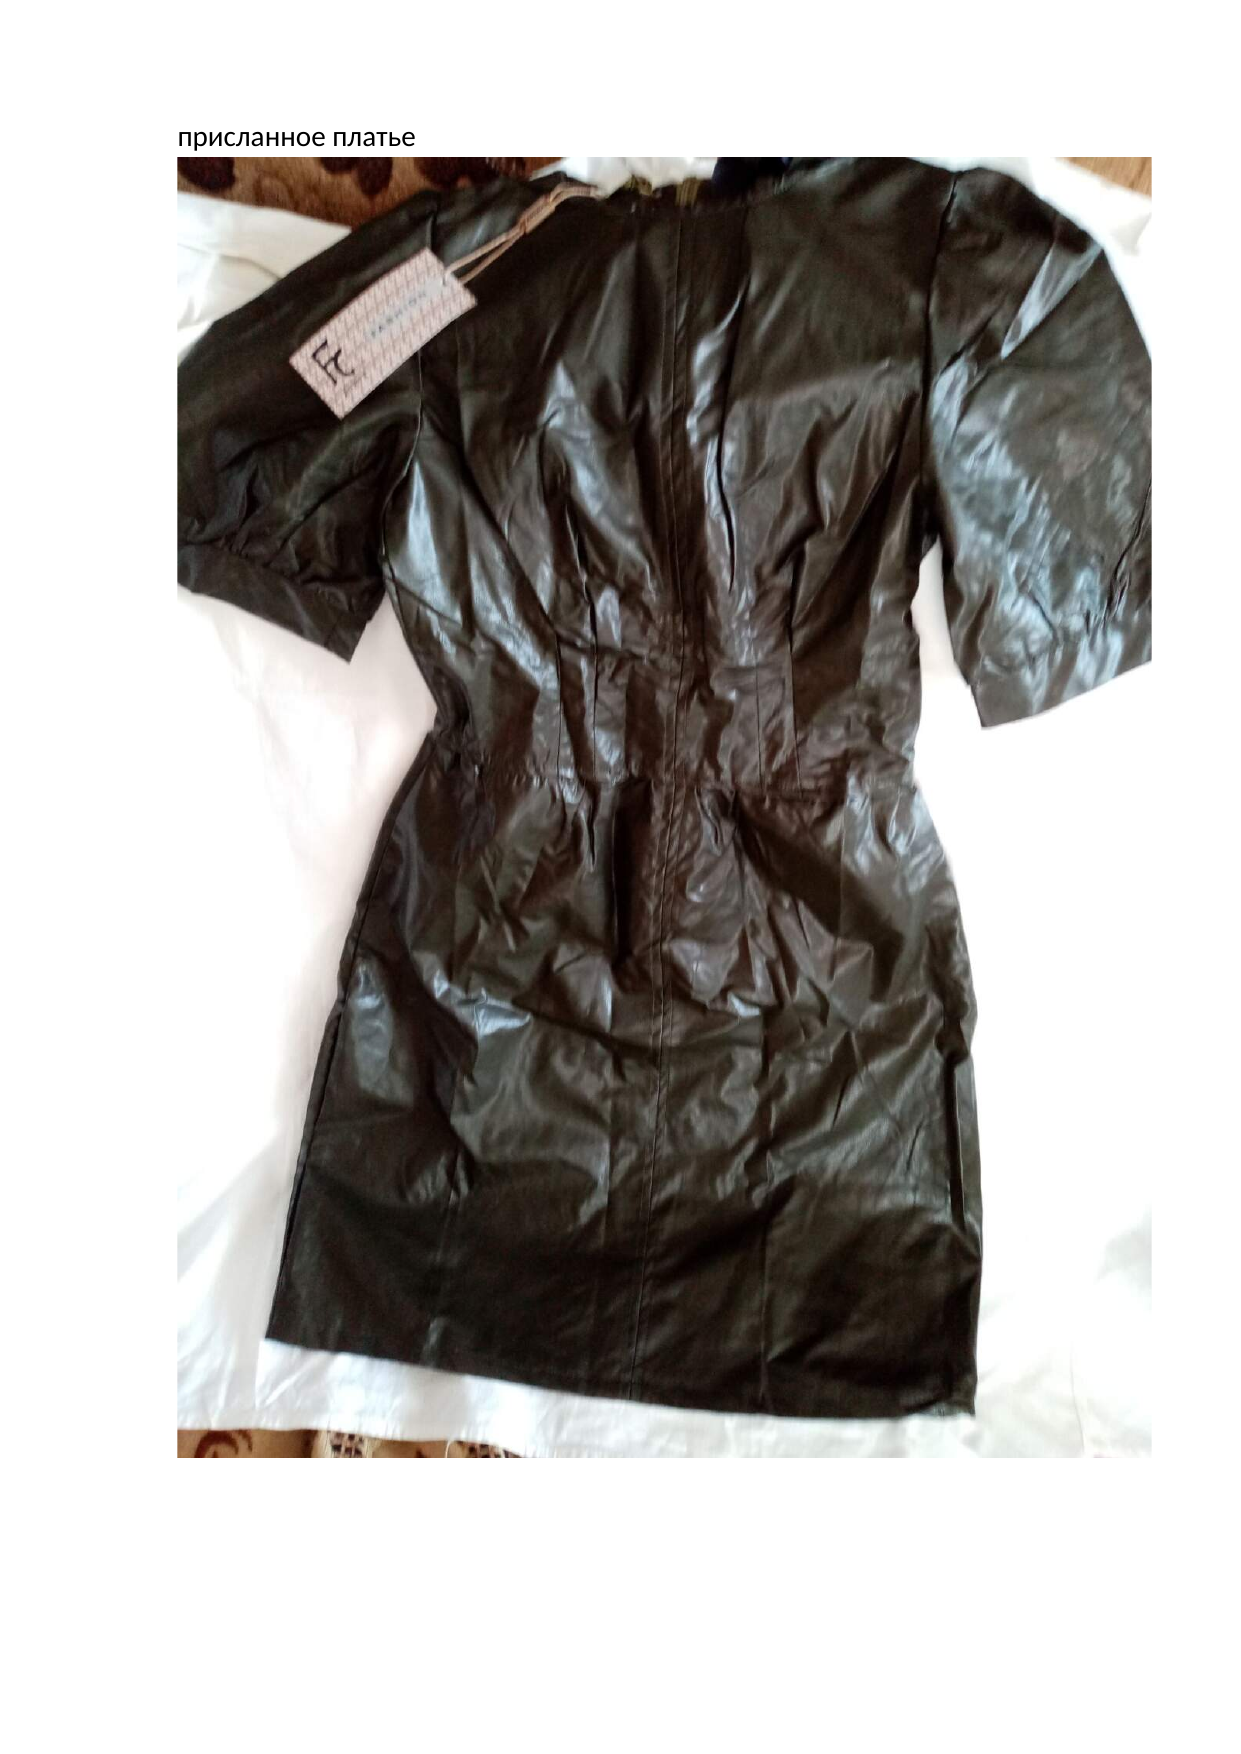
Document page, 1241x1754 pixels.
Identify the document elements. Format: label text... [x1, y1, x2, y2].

picture [177, 157, 1152, 1458]
text Чек оплатыприсланное платье [177, 118, 1152, 157]
